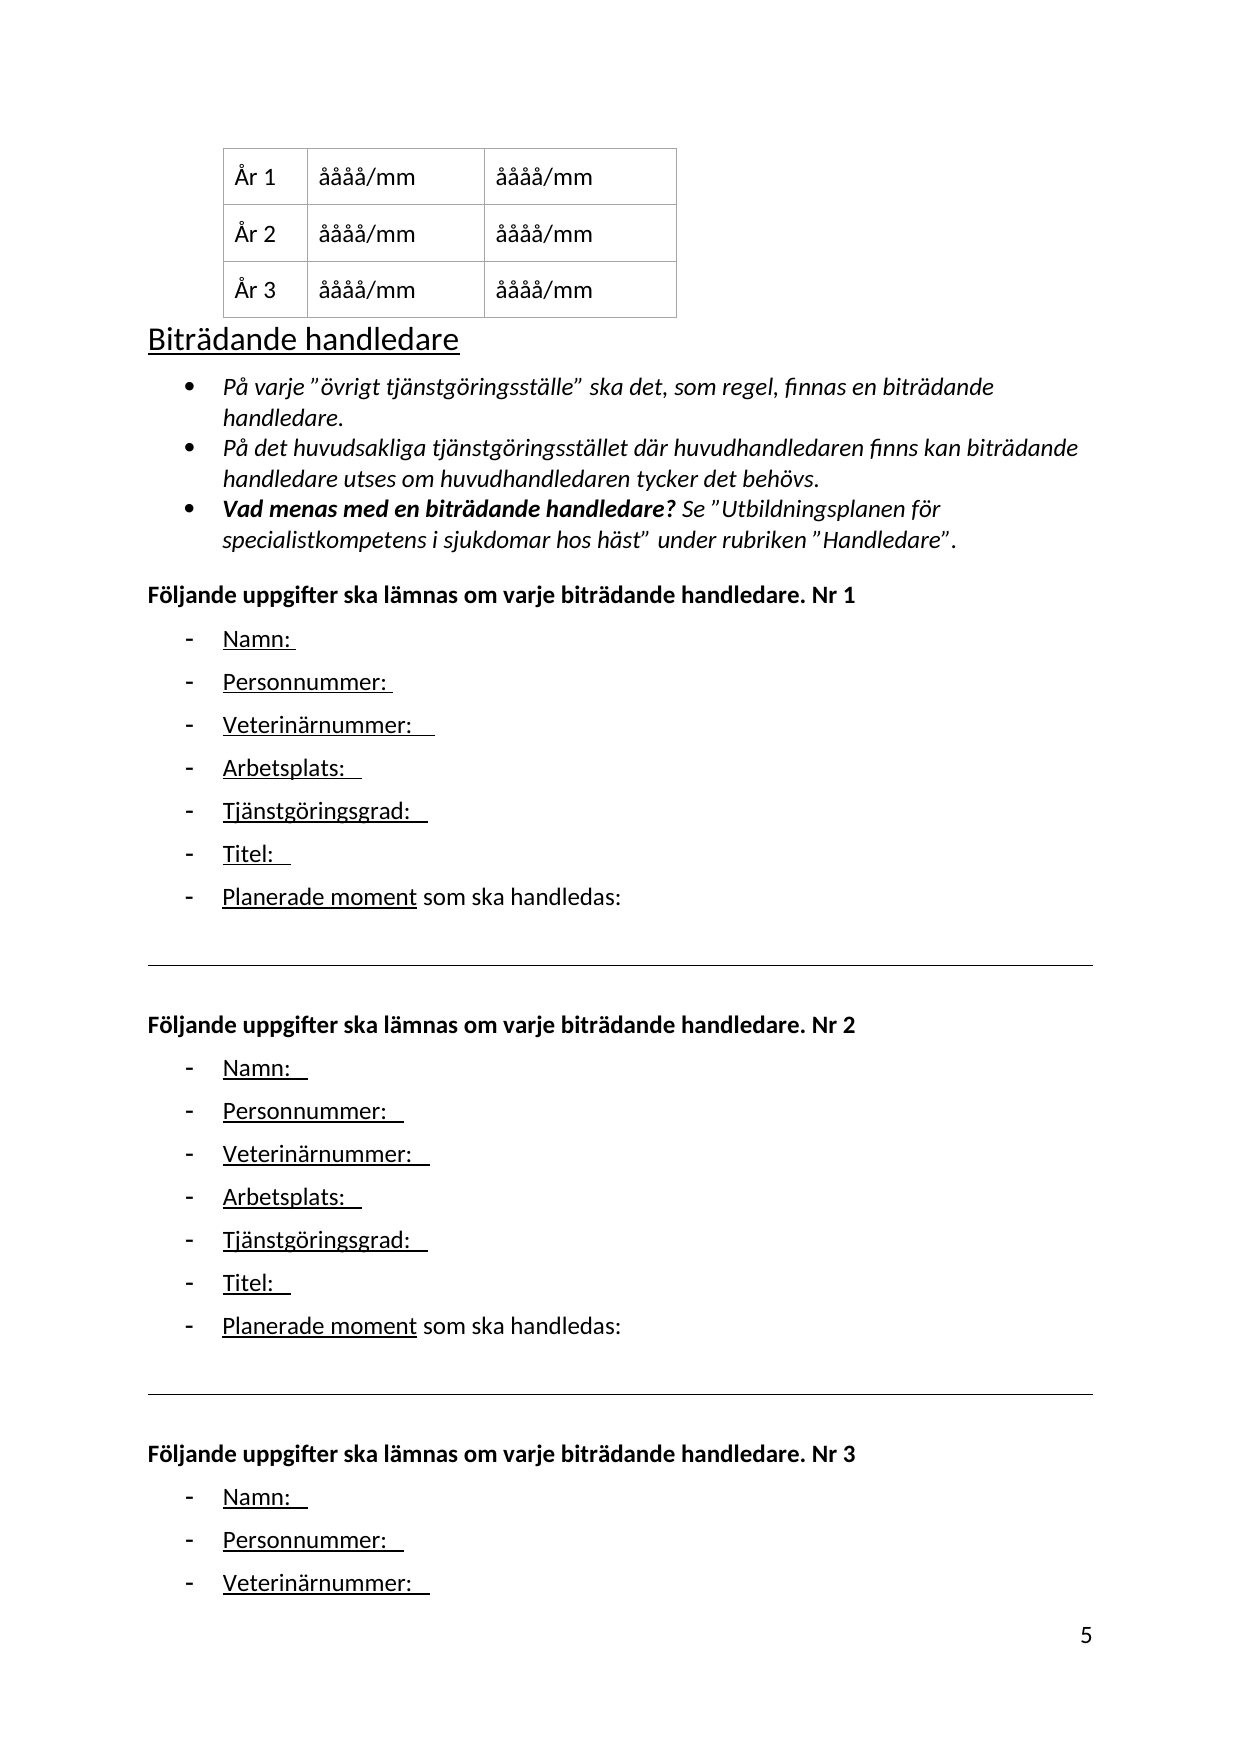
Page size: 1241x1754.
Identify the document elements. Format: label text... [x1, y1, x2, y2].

table_cell År 3 [224, 262, 307, 317]
table_cell År 2 [224, 205, 307, 261]
list Titel: [185, 1267, 1093, 1297]
list Planerade moment som ska handledas: [185, 1310, 1093, 1341]
list Veterinärnummer: [185, 1567, 1093, 1598]
table_cell åååå/mm [485, 205, 676, 261]
table_cell åååå/mm [308, 205, 484, 261]
list Namn: [185, 1052, 1093, 1082]
text Följande uppgifter ska lämnas om varje biträdande handledare. Nr 3 [148, 1438, 1093, 1468]
list Personnummer: [185, 666, 1093, 696]
list På varje ”övrigt tjänstgöringsställe” ska det, som regel, finnas en biträdande handledare. [185, 372, 1093, 433]
text Biträdande handledare [148, 318, 1093, 359]
list Veterinärnummer: [185, 1138, 1093, 1168]
table_cell åååå/mm [485, 262, 676, 317]
list Arbetsplats: [185, 752, 1093, 782]
list Namn: [185, 1481, 1093, 1512]
text Följande uppgifter ska lämnas om varje biträdande handledare. Nr 2 [148, 1009, 1093, 1039]
list Tjänstgöringsgrad: [185, 1224, 1093, 1254]
text Följande uppgifter ska lämnas om varje biträdande handledare. Nr 1 [148, 580, 1093, 610]
list Arbetsplats: [185, 1181, 1093, 1211]
list På det huvudsakliga tjänstgöringsstället där huvudhandledaren finns kan biträdande handledare utses om huvudhandledaren tycker det behövs. [185, 433, 1093, 494]
list Personnummer: [185, 1524, 1093, 1554]
table_header År 1 [224, 149, 307, 204]
table_header åååå/mm [308, 149, 484, 204]
list Veterinärnummer: [185, 709, 1093, 739]
list Tjänstgöringsgrad: [185, 795, 1093, 825]
list Planerade moment som ska handledas: [185, 881, 1093, 911]
table_cell åååå/mm [308, 262, 484, 317]
list Namn: [185, 623, 1093, 653]
table_header åååå/mm [485, 149, 676, 204]
list Personnummer: [185, 1095, 1093, 1125]
list Vad menas med en biträdande handledare? Se ”Utbildningsplanen för specialistkompetens i sjukdomar hos häst” under rubriken ”Handledare”. [185, 494, 1093, 555]
list Titel: [185, 838, 1093, 868]
